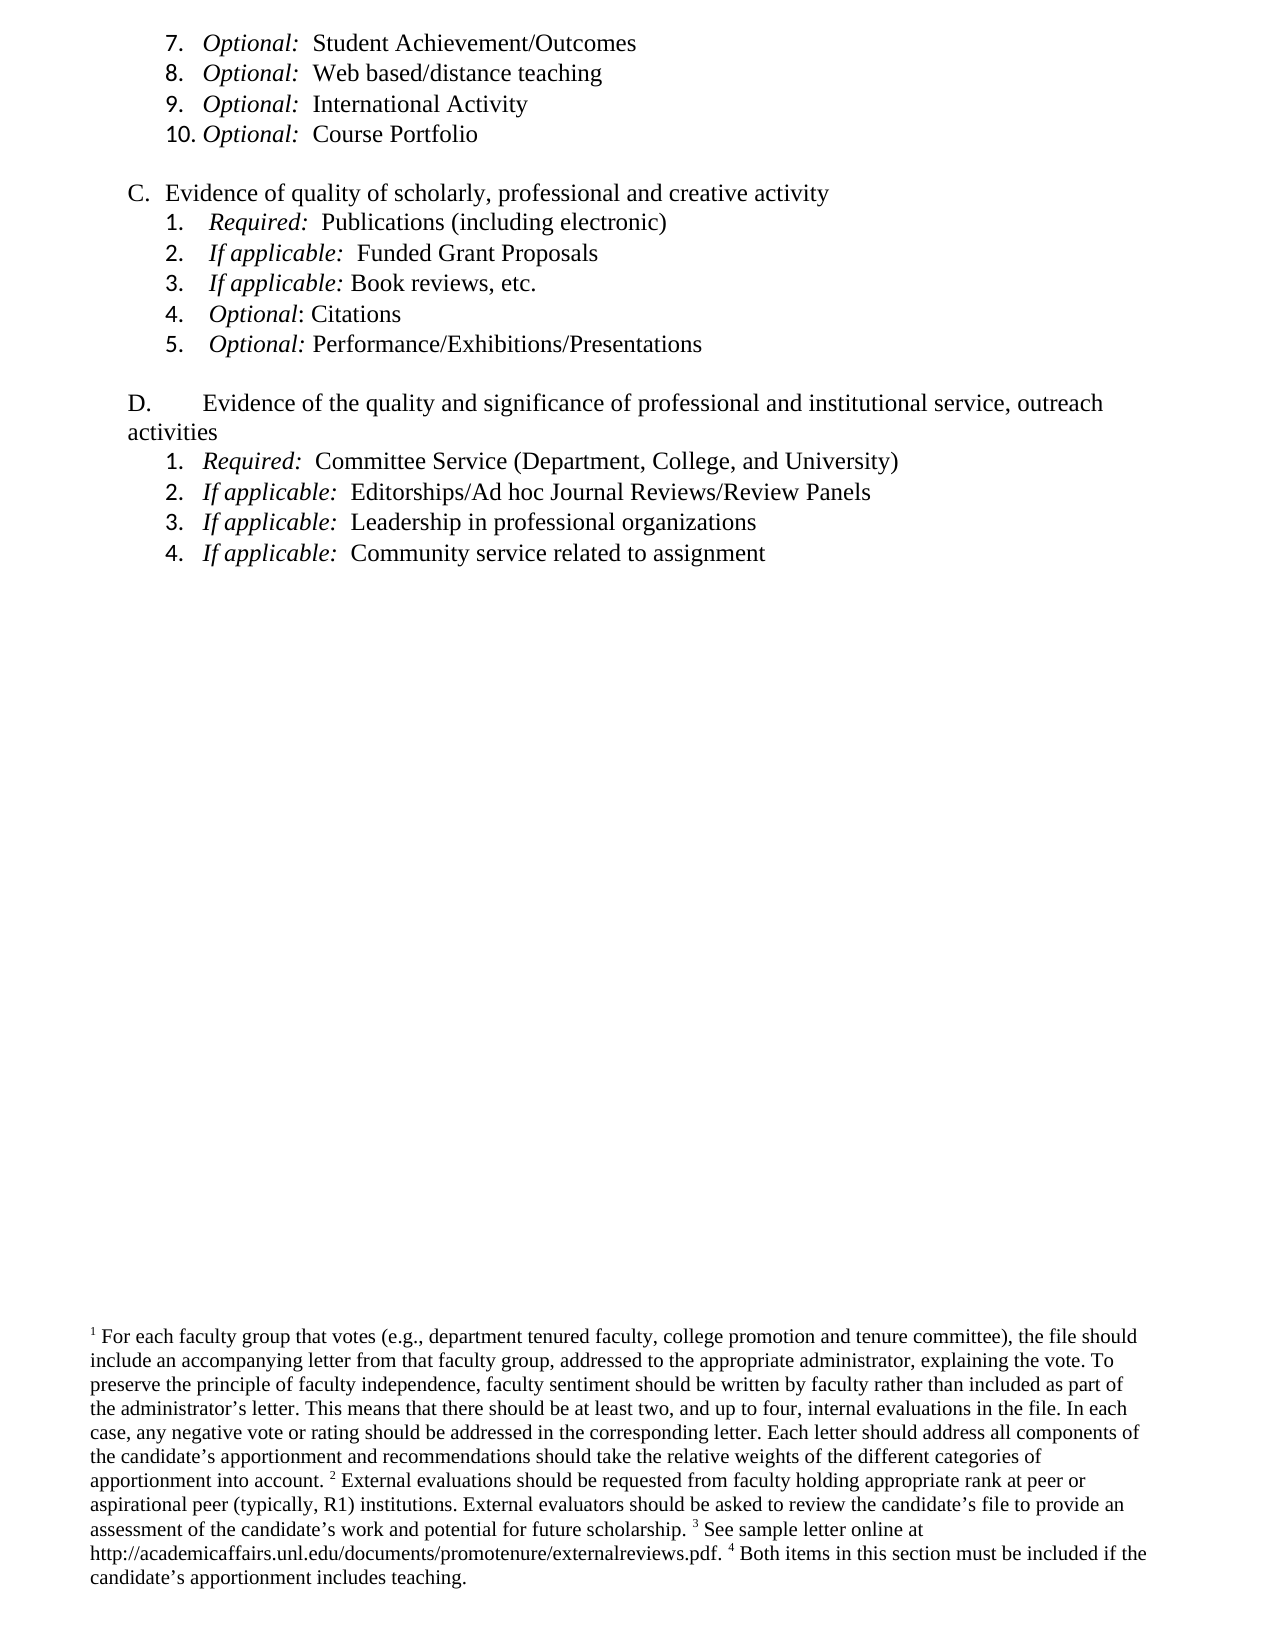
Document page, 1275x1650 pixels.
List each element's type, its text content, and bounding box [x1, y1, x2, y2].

list If applicable: Book reviews, etc. [165, 268, 1185, 298]
list If applicable: Community service related to assignment [165, 537, 1185, 567]
list Required: Publications (including electronic) [165, 207, 1185, 237]
list Optional: International Activity [165, 88, 1185, 118]
list Evidence of the quality and significance of professional and institutional service, outreach activities [127, 388, 1185, 445]
list Optional: Student Achievement/Outcomes [165, 27, 1185, 57]
list If applicable: Funded Grant Proposals [165, 237, 1185, 268]
list Optional: Web based/distance teaching [165, 57, 1185, 88]
list Optional: Course Portfolio [165, 118, 1185, 149]
list If applicable: Leadership in professional organizations [165, 506, 1185, 537]
list If applicable: Editorships/Ad hoc Journal Reviews/Review Panels [165, 476, 1185, 506]
list Required: Committee Service (Department, College, and University) [165, 445, 1185, 476]
list Optional: Citations [165, 298, 1185, 329]
list Evidence of quality of scholarly, professional and creative activity [127, 178, 1185, 207]
list Optional: Performance/Exhibitions/Presentations [165, 329, 1185, 359]
